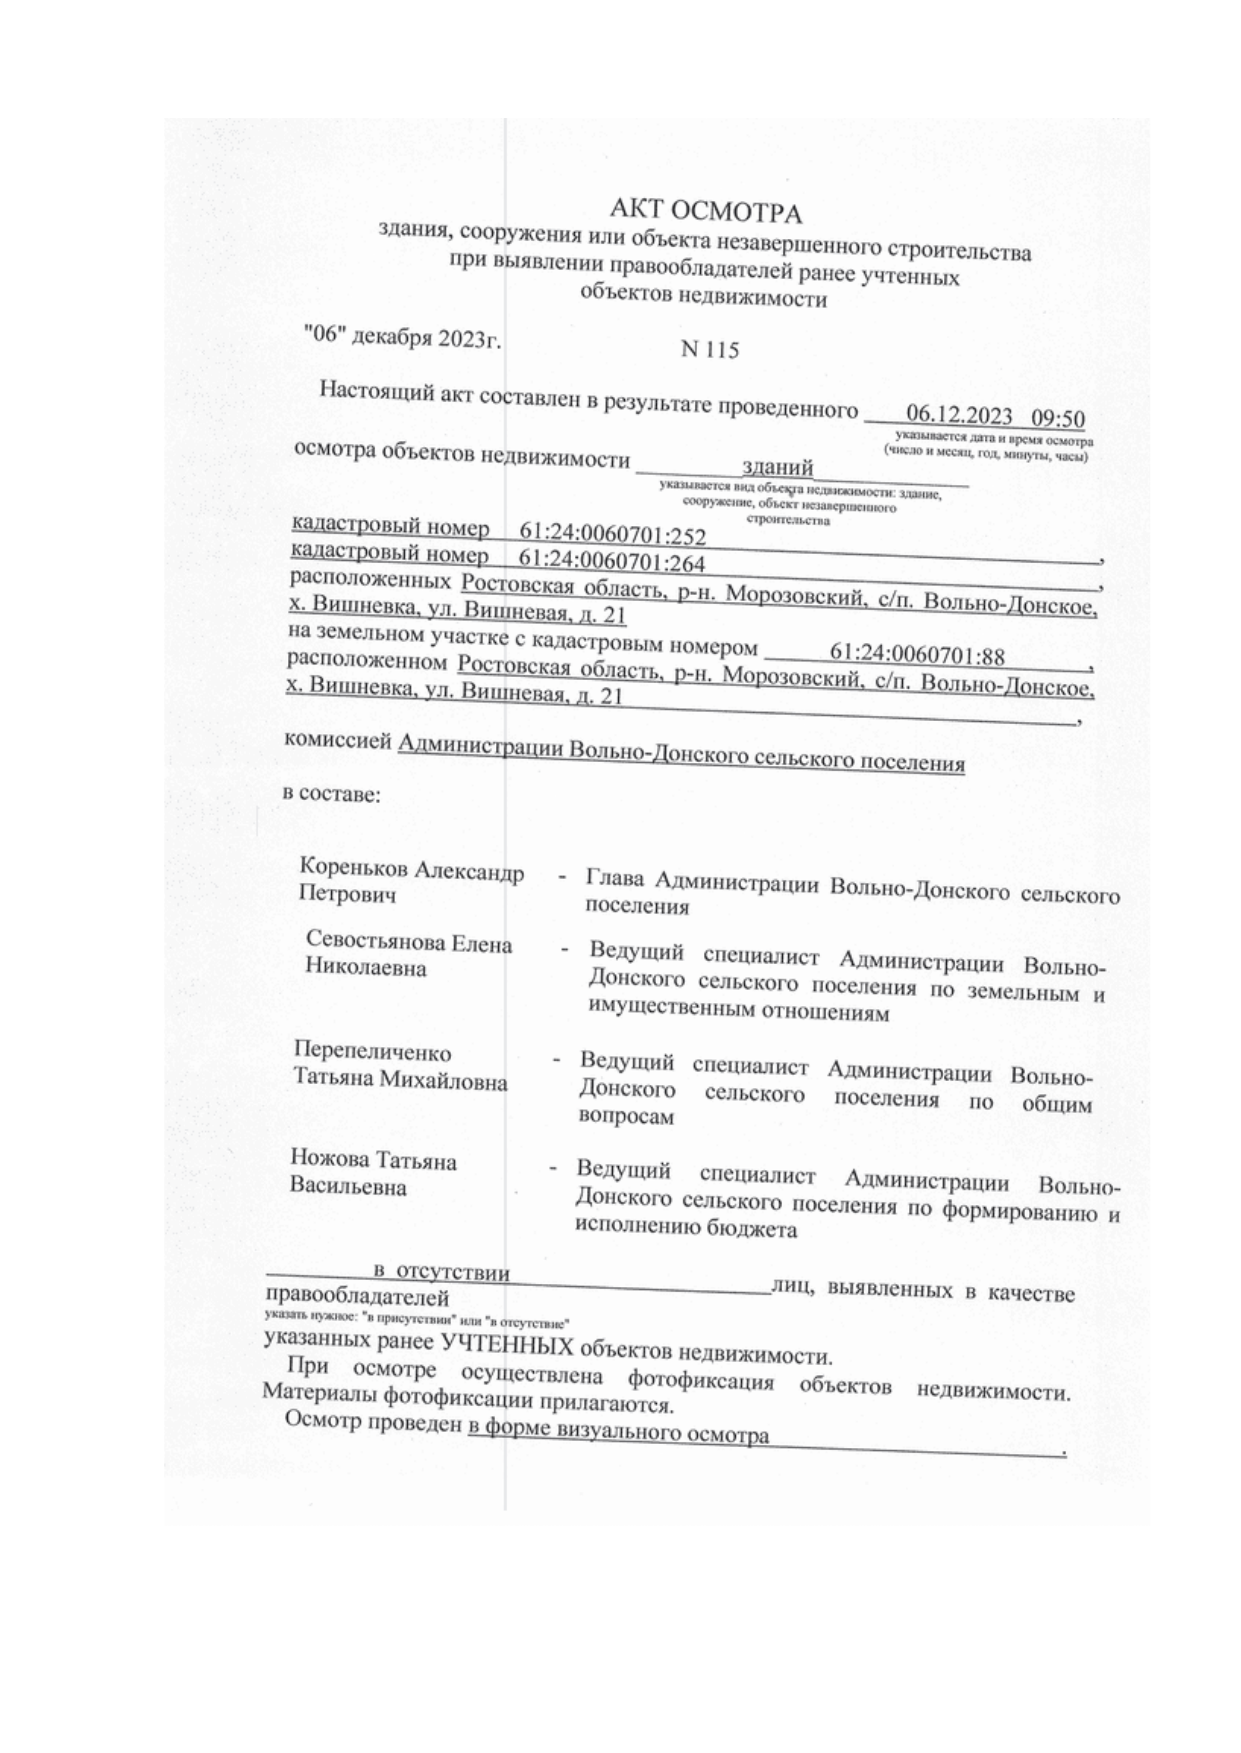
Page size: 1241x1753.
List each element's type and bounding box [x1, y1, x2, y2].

picture [164, 118, 1151, 1526]
